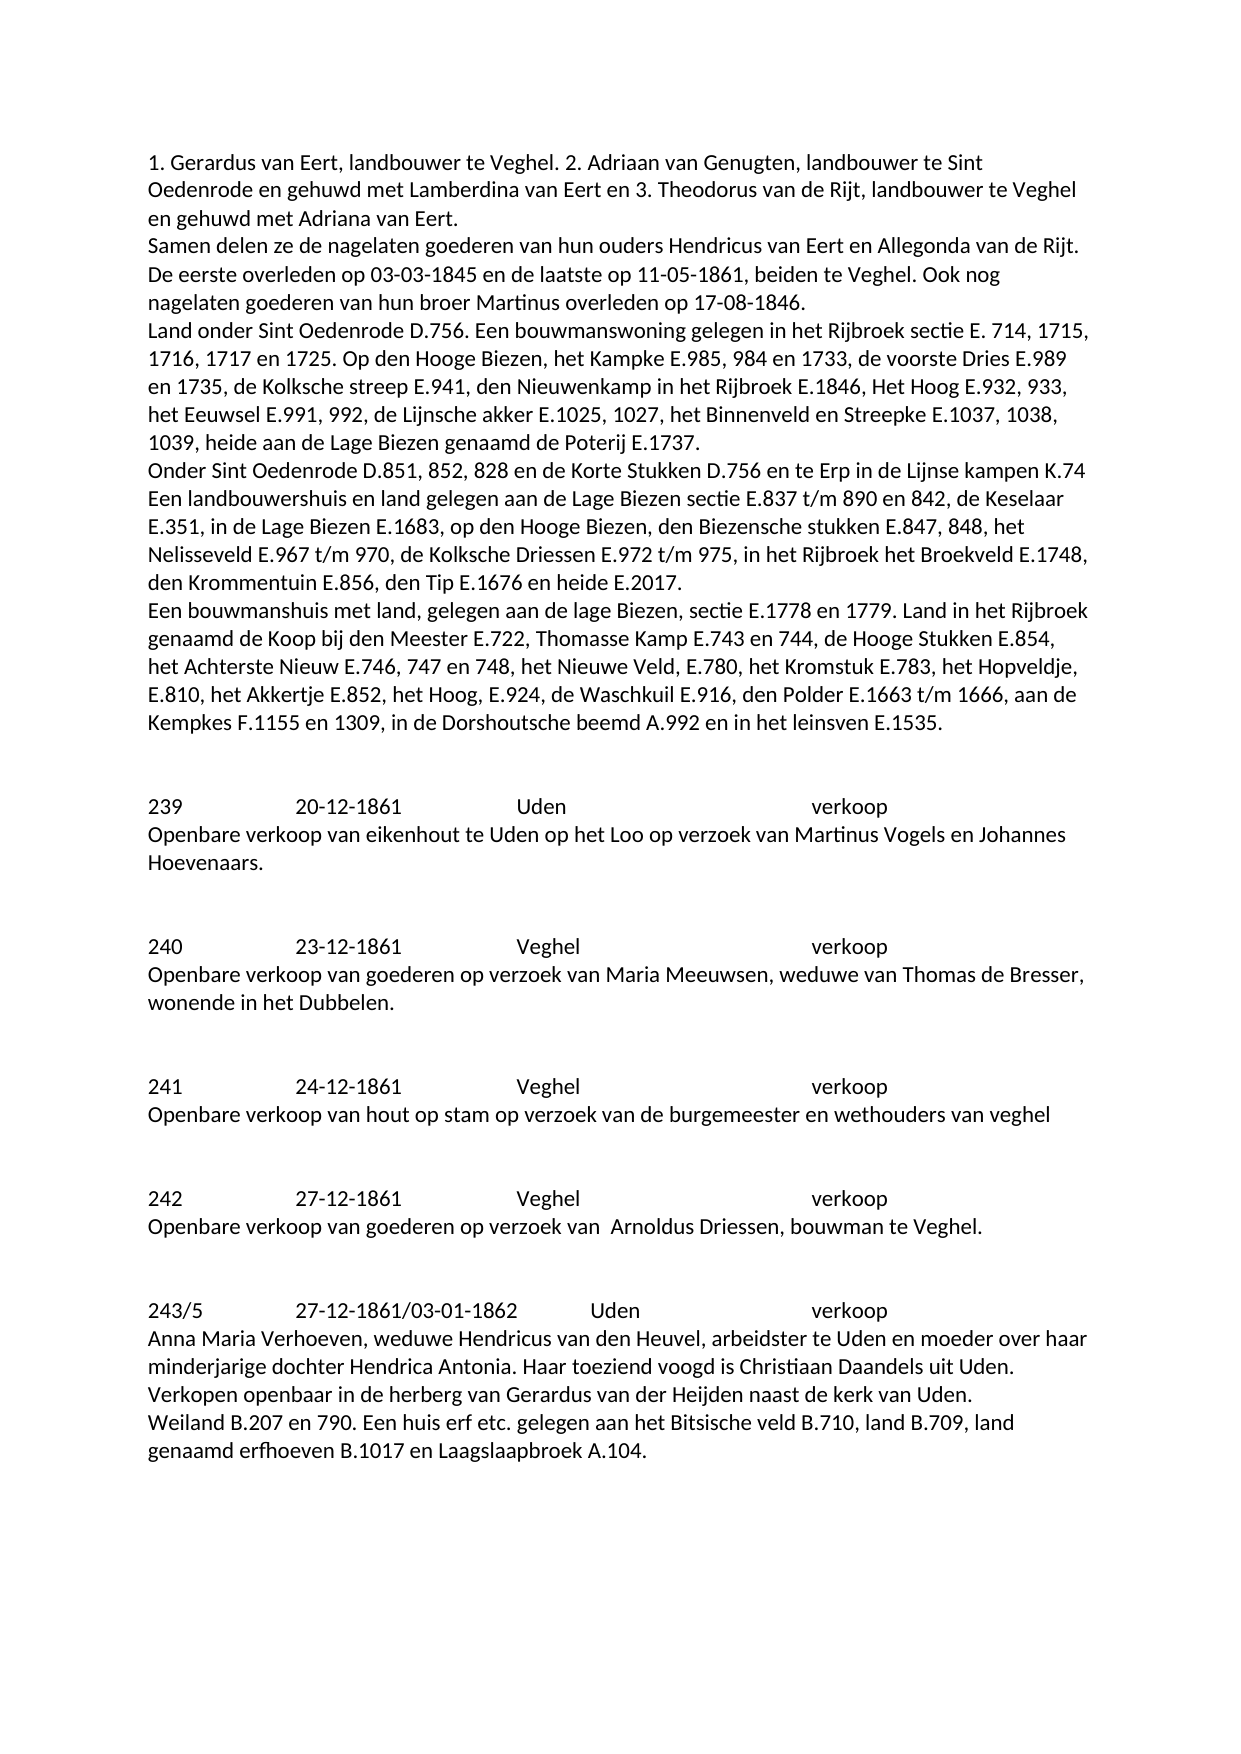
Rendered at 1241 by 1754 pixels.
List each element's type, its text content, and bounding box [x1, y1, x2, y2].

text 240 23-12-1861 Veghel verkoop [148, 932, 1093, 960]
text 239 20-12-1861 Uden verkoop [148, 792, 1093, 820]
text 241 24-12-1861 Veghel verkoop [148, 1072, 1093, 1100]
text Anna Maria Verhoeven, weduwe Hendricus van den Heuvel, arbeidster te Uden en moeder over haar minderjarige dochter Hendrica Antonia. Haar toeziend voogd is Christiaan Daandels uit Uden. [148, 1324, 1093, 1381]
text Openbare verkoop van goederen op verzoek van Maria Meeuwsen, weduwe van Thomas de Bresser, wonende in het Dubbelen. [148, 960, 1093, 1016]
text 242 27-12-1861 Veghel verkoop [148, 1184, 1093, 1212]
text Land onder Sint Oedenrode D.756. Een bouwmanswoning gelegen in het Rijbroek sectie E. 714, 1715, 1716, 1717 en 1725. Op den Hooge Biezen, het Kampke E.985, 984 en 1733, de voorste Dries E.989 en 1735, de Kolksche streep E.941, den Nieuwenkamp in het Rijbroek E.1846, Het Hoog E.932, 933, het Eeuwsel E.991, 992, de Lijnsche akker E.1025, 1027, het Binnenveld en Streepke E.1037, 1038, 1039, heide aan de Lage Biezen genaamd de Poterij E.1737. [148, 316, 1093, 456]
text Openbare verkoop van goederen op verzoek van Arnoldus Driessen, bouwman te Veghel. [148, 1212, 1093, 1240]
text Verkopen openbaar in de herberg van Gerardus van der Heijden naast de kerk van Uden. [148, 1381, 1093, 1408]
text Samen delen ze de nagelaten goederen van hun ouders Hendricus van Eert en Allegonda van de Rijt. De eerste overleden op 03-03-1845 en de laatste op 11-05-1861, beiden te Veghel. Ook nog nagelaten goederen van hun broer Martinus overleden op 17-08-1846. [148, 232, 1093, 316]
text Onder Sint Oedenrode D.851, 852, 828 en de Korte Stukken D.756 en te Erp in de Lijnse kampen K.74 [148, 456, 1093, 484]
text 1. Gerardus van Eert, landbouwer te Veghel. 2. Adriaan van Genugten, landbouwer te Sint Oedenrode en gehuwd met Lamberdina van Eert en 3. Theodorus van de Rijt, landbouwer te Veghel en gehuwd met Adriana van Eert. [148, 148, 1093, 232]
text Een bouwmanshuis met land, gelegen aan de lage Biezen, sectie E.1778 en 1779. Land in het Rijbroek genaamd de Koop bij den Meester E.722, Thomasse Kamp E.743 en 744, de Hooge Stukken E.854, het Achterste Nieuw E.746, 747 en 748, het Nieuwe Veld, E.780, het Kromstuk E.783, het Hopveldje, E.810, het Akkertje E.852, het Hoog, E.924, de Waschkuil E.916, den Polder E.1663 t/m 1666, aan de Kempkes F.1155 en 1309, in de Dorshoutsche beemd A.992 en in het leinsven E.1535. [148, 596, 1093, 736]
text 243/5 27-12-1861/03-01-1862 Uden verkoop [148, 1296, 1093, 1324]
text Weiland B.207 en 790. Een huis erf etc. gelegen aan het Bitsische veld B.710, land B.709, land genaamd erfhoeven B.1017 en Laagslaapbroek A.104. [148, 1408, 1093, 1464]
text Openbare verkoop van hout op stam op verzoek van de burgemeester en wethouders van veghel [148, 1100, 1093, 1128]
text Een landbouwershuis en land gelegen aan de Lage Biezen sectie E.837 t/m 890 en 842, de Keselaar E.351, in de Lage Biezen E.1683, op den Hooge Biezen, den Biezensche stukken E.847, 848, het Nelisseveld E.967 t/m 970, de Kolksche Driessen E.972 t/m 975, in het Rijbroek het Broekveld E.1748, den Krommentuin E.856, den Tip E.1676 en heide E.2017. [148, 484, 1093, 596]
text Openbare verkoop van eikenhout te Uden op het Loo op verzoek van Martinus Vogels en Johannes Hoevenaars. [148, 820, 1093, 876]
